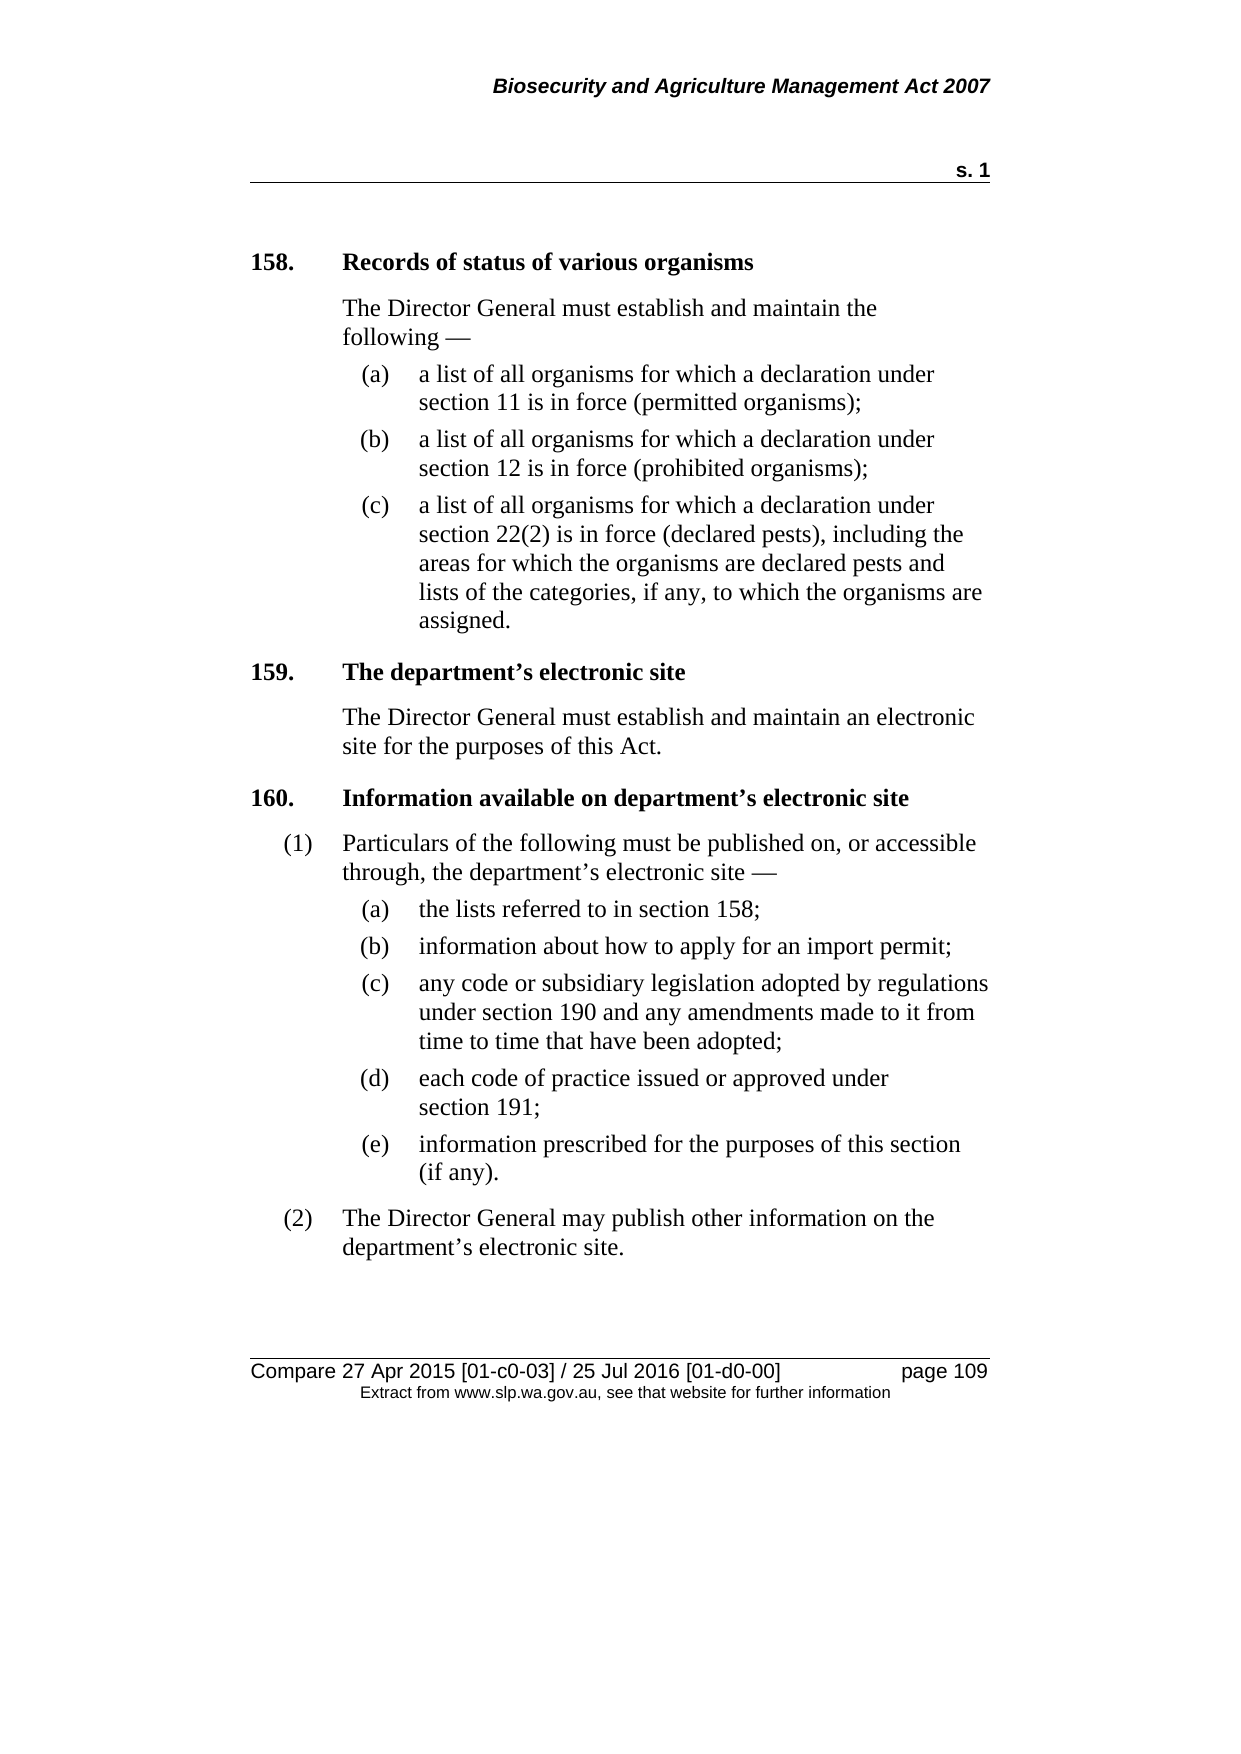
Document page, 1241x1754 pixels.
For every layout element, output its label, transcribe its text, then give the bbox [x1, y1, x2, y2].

subtitle 159. The department’s electronic site [250, 657, 990, 686]
text (c) a list of all organisms for which a declaration under section 22(2) is in force (declared pests), including the areas for which the organisms are declared pests and lists of the categories, if any, to which the organisms are assigned. [250, 490, 990, 634]
text (1) Particulars of the following must be published on, or accessible through, the department’s electronic site — [250, 828, 990, 886]
text (b) information about how to apply for an import permit; [250, 931, 990, 960]
subtitle 158. Records of status of various organisms [250, 247, 990, 276]
text (b) a list of all organisms for which a declaration under section 12 is in force (prohibited organisms); [250, 424, 990, 482]
text (a) a list of all organisms for which a declaration under section 11 is in force (permitted organisms); [250, 359, 990, 416]
text (e) information prescribed for the purposes of this section (if any). [250, 1129, 990, 1186]
text The Director General must establish and maintain an electronic site for the purposes of this Act. [250, 702, 990, 760]
text (d) each code of practice issued or approved under section 191; [250, 1063, 990, 1120]
text The Director General must establish and maintain the following — [250, 293, 990, 350]
subtitle 160. Information available on department’s electronic site [250, 783, 990, 812]
text (2) The Director General may publish other information on the department’s electronic site. [250, 1203, 990, 1260]
text (a) the lists referred to in section 158; [250, 894, 990, 923]
text (c) any code or subsidiary legislation adopted by regulations under section 190 and any amendments made to it from time to time that have been adopted; [250, 968, 990, 1054]
